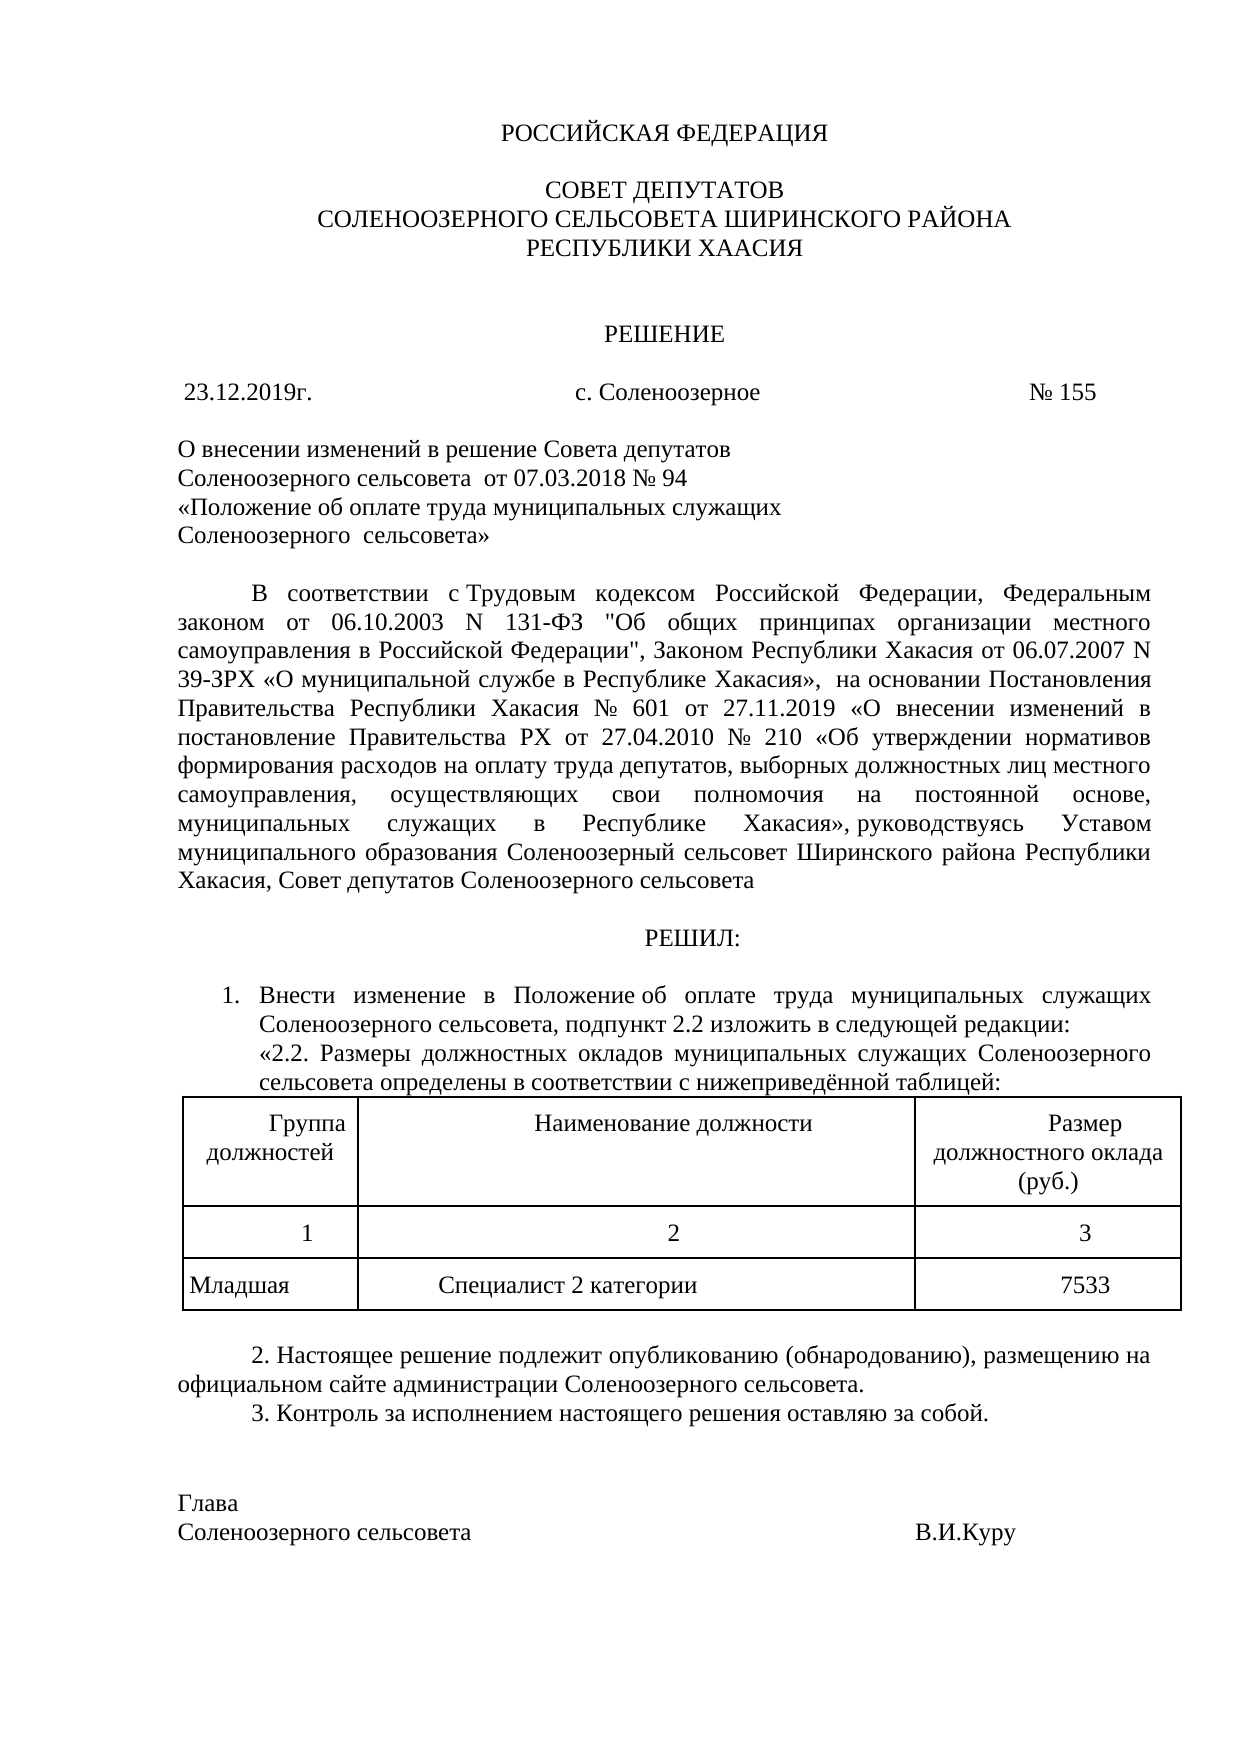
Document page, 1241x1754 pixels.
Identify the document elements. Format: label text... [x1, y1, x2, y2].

text В соответствии с Трудовым кодексом Российской Федерации, Федеральным законом от 06.10.2003 N 131-ФЗ "Об общих принципах организации местного самоуправления в Российской Федерации", Законом Республики Хакасия от 06.07.2007 N 39-ЗРХ «О муниципальной службе в Республике Хакасия», на основании Постановления Правительства Республики Хакасия № 601 от 27.11.2019 «О внесении изменений в постановление Правительства РХ от 27.04.2010 № 210 «Об утверждении нормативов формирования расходов на оплату труда депутатов, выборных должностных лиц местного самоуправления, осуществляющих свои полномочия на постоянной основе, муниципальных служащих в Республике Хакасия», руководствуясь Уставом муниципального образования Соленоозерный сельсовет Ширинского района Республики Хакасия, Совет депутатов Соленоозерного сельсовета [177, 578, 1152, 894]
text СОЛЕНООЗЕРНОГО СЕЛЬСОВЕТА ШИРИНСКОГО РАЙОНА [177, 204, 1152, 233]
list Внести изменение в Положение об оплате труда муниципальных служащих Соленоозерного сельсовета, подпункт 2.2 изложить в следующей редакции: [221, 981, 1152, 1038]
text РЕШИЛ: [177, 923, 1152, 952]
text СОВЕТ ДЕПУТАТОВ [177, 176, 1152, 204]
text 23.12.2019г. с. Соленоозерное № 155 [177, 377, 1152, 406]
text «2.2. Размеры должностных окладов муниципальных служащих Соленоозерного сельсовета определены в соответствии с нижеприведённой таблицей: [259, 1038, 1152, 1096]
text 3. Контроль за исполнением настоящего решения оставляю за собой. [177, 1398, 1152, 1426]
text Соленоозерного сельсовета» [177, 521, 1152, 549]
title РОССИЙСКАЯ ФЕДЕРАЦИЯ [177, 118, 1152, 147]
text «Положение об оплате труда муниципальных служащих [177, 492, 1152, 521]
text РЕСПУБЛИКИ ХААСИЯ [177, 233, 1152, 262]
table_header Размер должностного оклада (руб.) [916, 1098, 1180, 1205]
text 2. Настоящее решение подлежит опубликованию (обнародованию), размещению на официальном сайте администрации Соленоозерного сельсовета. [177, 1340, 1152, 1398]
table_header Группа должностей [184, 1098, 357, 1205]
table_cell Младшая [184, 1259, 357, 1309]
table_cell 2 [359, 1207, 914, 1257]
text РЕШЕНИЕ [177, 319, 1152, 348]
text Глава [177, 1488, 1152, 1517]
table_cell Специалист 2 категории [359, 1259, 914, 1309]
text Соленоозерного сельсовета от 07.03.2018 № 94 [177, 463, 1152, 492]
text Соленоозерного сельсовета В.И.Куру [177, 1517, 1152, 1546]
table_header Наименование должности [359, 1098, 914, 1205]
table_cell 3 [916, 1207, 1180, 1257]
table_cell 1 [184, 1207, 357, 1257]
table_cell 7533 [916, 1259, 1180, 1309]
text О внесении изменений в решение Совета депутатов [177, 434, 1152, 463]
